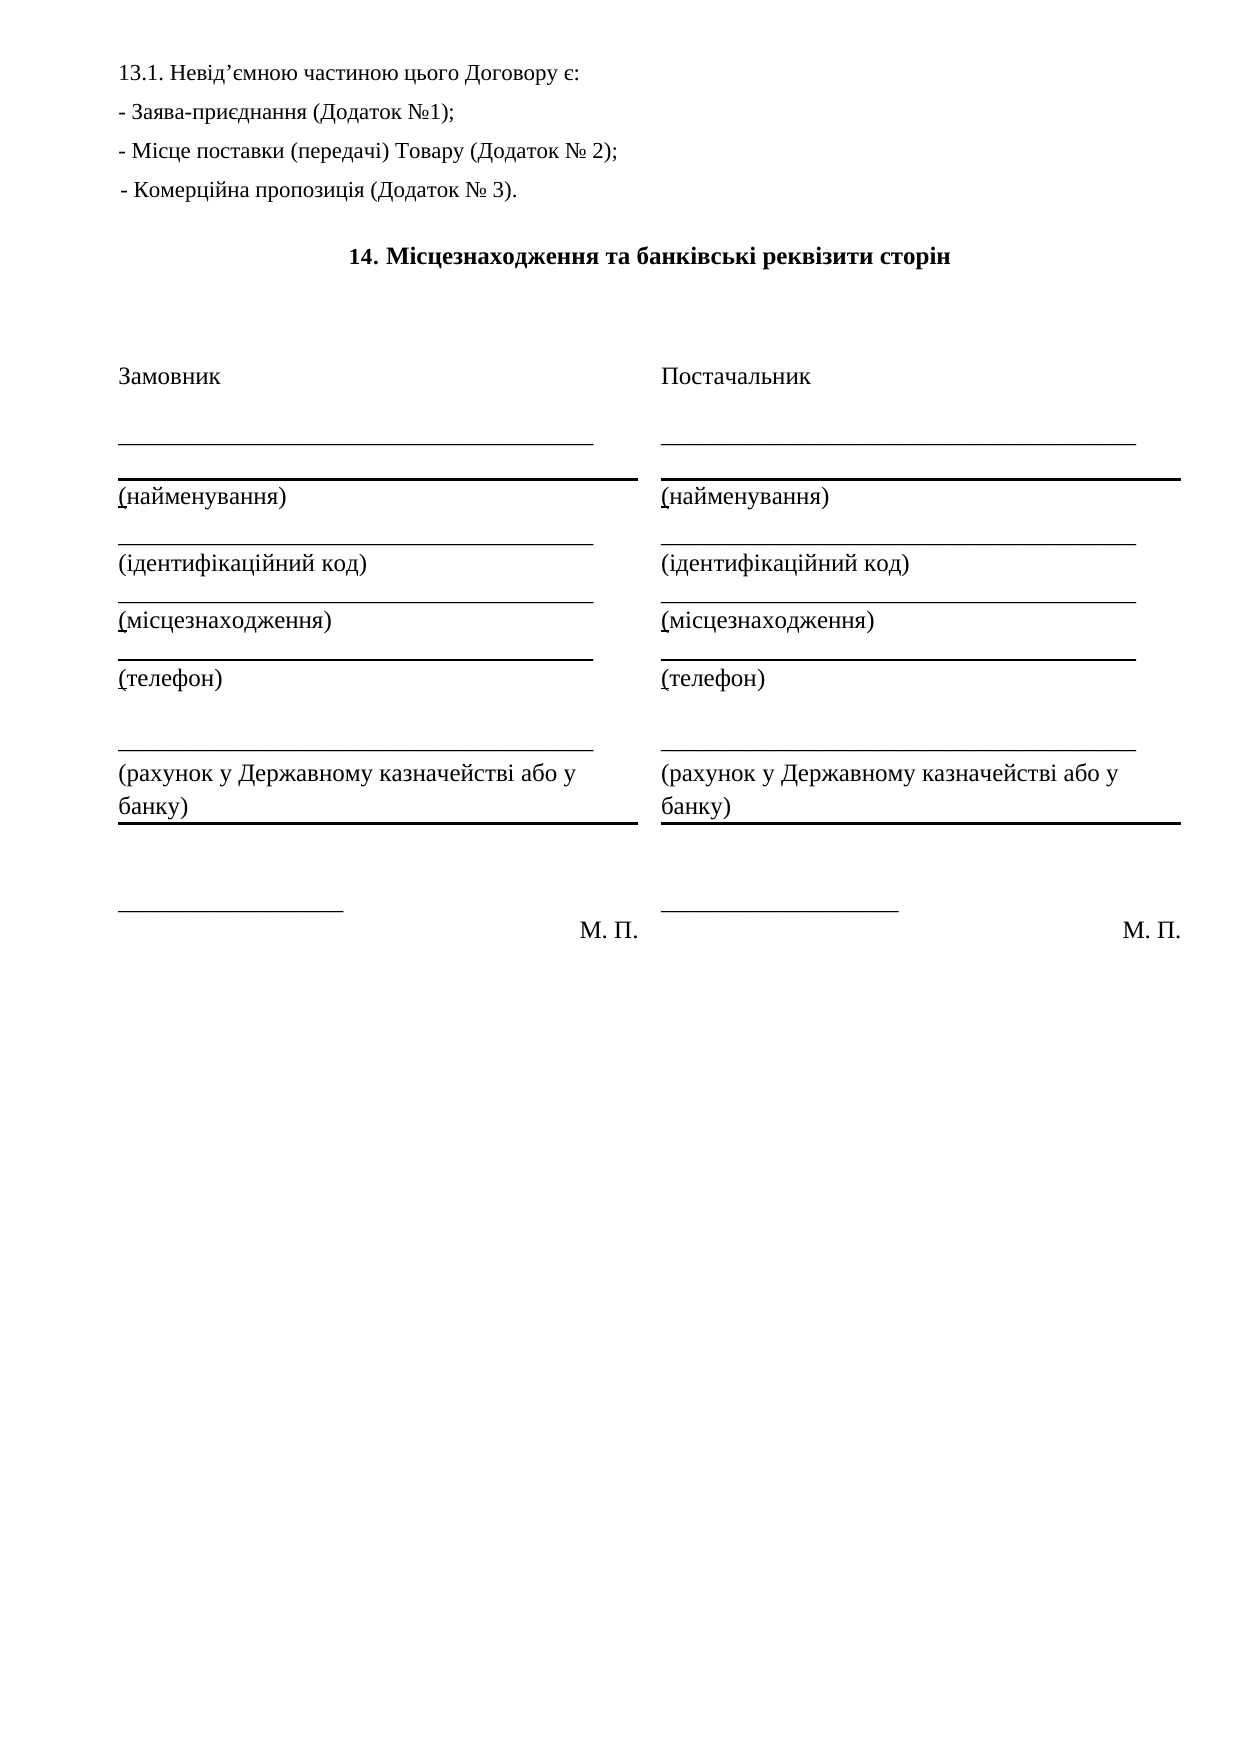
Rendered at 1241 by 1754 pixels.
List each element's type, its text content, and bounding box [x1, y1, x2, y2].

text - Комерційна пропозиція (Додаток № 3). [120, 176, 1181, 202]
table_cell ______________________________________ (телефон) [650, 634, 1192, 692]
text - Місце поставки (передачі) Товару (Додаток № 2); [118, 137, 1181, 163]
table_header Замовник ______________________________________ (найменування) [107, 361, 649, 519]
table_cell ___________________ М. П. [650, 858, 1192, 944]
table_cell ______________________________________ (рахунок у Державному казначействі або у банку) [650, 692, 1192, 858]
table_cell ______________________________________ (ідентифікаційний код) [107, 519, 649, 577]
table_header Постачальник ______________________________________ (найменування) [650, 361, 1192, 519]
table_cell ______________________________________ (місцезнаходження) [650, 577, 1192, 634]
table_cell ______________________________________ (місцезнаходження) [107, 577, 649, 634]
table_cell ______________________________________ (рахунок у Державному казначействі або у банку) [107, 692, 649, 858]
table_cell __________________ М. П. [107, 858, 649, 944]
text - Заява-приєднання (Додаток №1); [118, 98, 1181, 124]
table_cell ______________________________________ (ідентифікаційний код) [650, 519, 1192, 577]
table_cell ______________________________________ (телефон) [107, 634, 649, 692]
text 13.1. Невід’ємною частиною цього Договору є: [118, 59, 1181, 85]
text 14. Місцезнаходження та банківські реквізити сторін [118, 241, 1181, 269]
